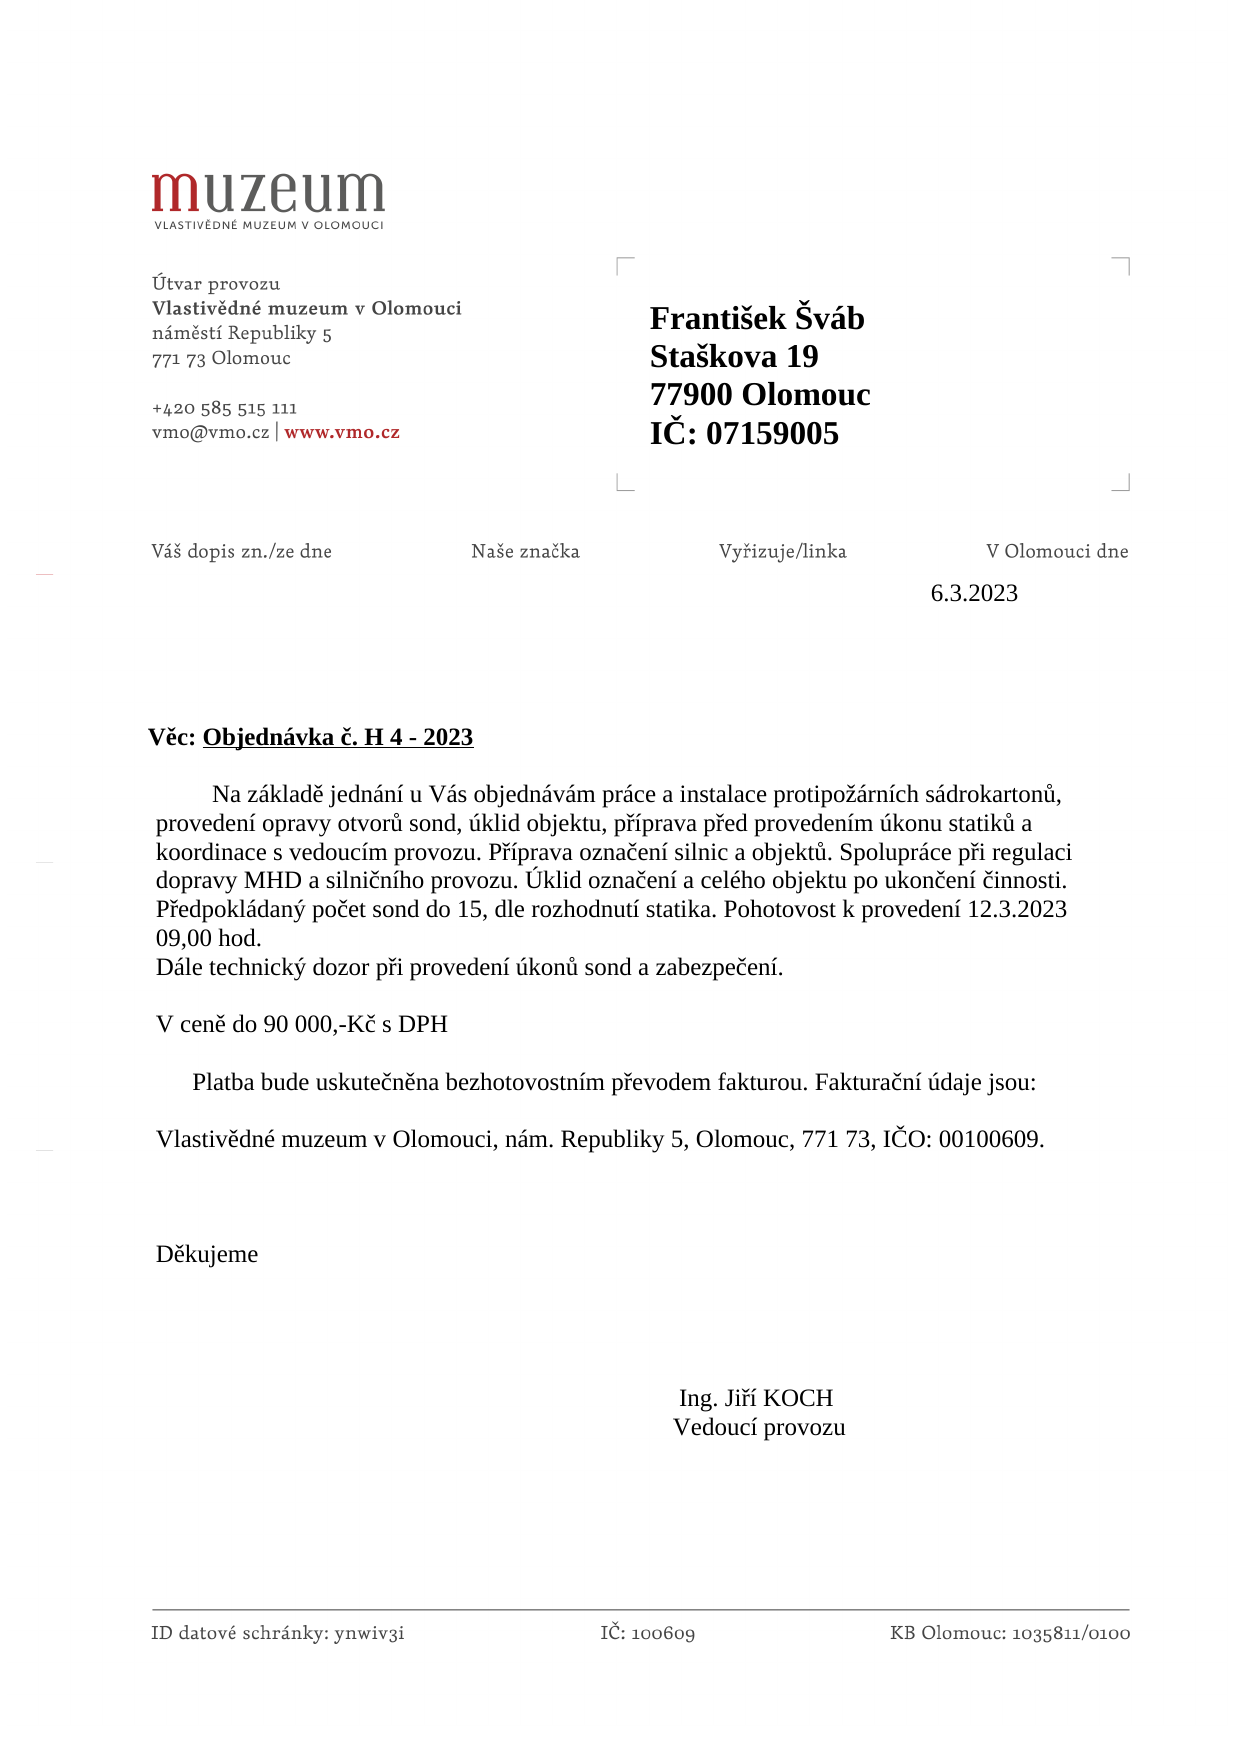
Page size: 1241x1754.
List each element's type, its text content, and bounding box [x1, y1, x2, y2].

text Věc: Objednávka č. H 4 - 2023 [118, 722, 1122, 751]
table_header František Šváb Staškova 19 77900 Olomouc IČ: 07159005 [638, 298, 1107, 485]
text Vedoucí provozu [156, 1412, 1122, 1441]
picture [6, 0, 1228, 1726]
text Na základě jednání u Vás objednávám práce a instalace protipožárních sádrokartonů, provedení opravy otvorů sond, úklid objektu, příprava před provedením úkonu statiků a koordinace s vedoucím provozu. Příprava označení silnic a objektů. Spolupráce při regulaci dopravy MHD a silničního provozu. Úklid označení a celého objektu po ukončení činnosti. Předpokládaný počet sond do 15, dle rozhodnutí statika. Pohotovost k provedení 12.3.2023 09,00 hod. [156, 779, 1122, 952]
text Vlastivědné muzeum v Olomouci, nám. Republiky 5, Olomouc, 771 73, IČO: 00100609. [156, 1124, 1122, 1153]
text Platba bude uskutečněna bezhotovostním převodem fakturou. Fakturační údaje jsou: [156, 1067, 1122, 1096]
text 6.3.2023 [148, 578, 1122, 607]
text V ceně do 90 000,-Kč s DPH [156, 1009, 1122, 1038]
text Ing. Jiří KOCH [156, 1383, 1122, 1412]
text Děkujeme [156, 1239, 1122, 1268]
text Dále technický dozor při provedení úkonů sond a zabezpečení. [156, 952, 1122, 981]
